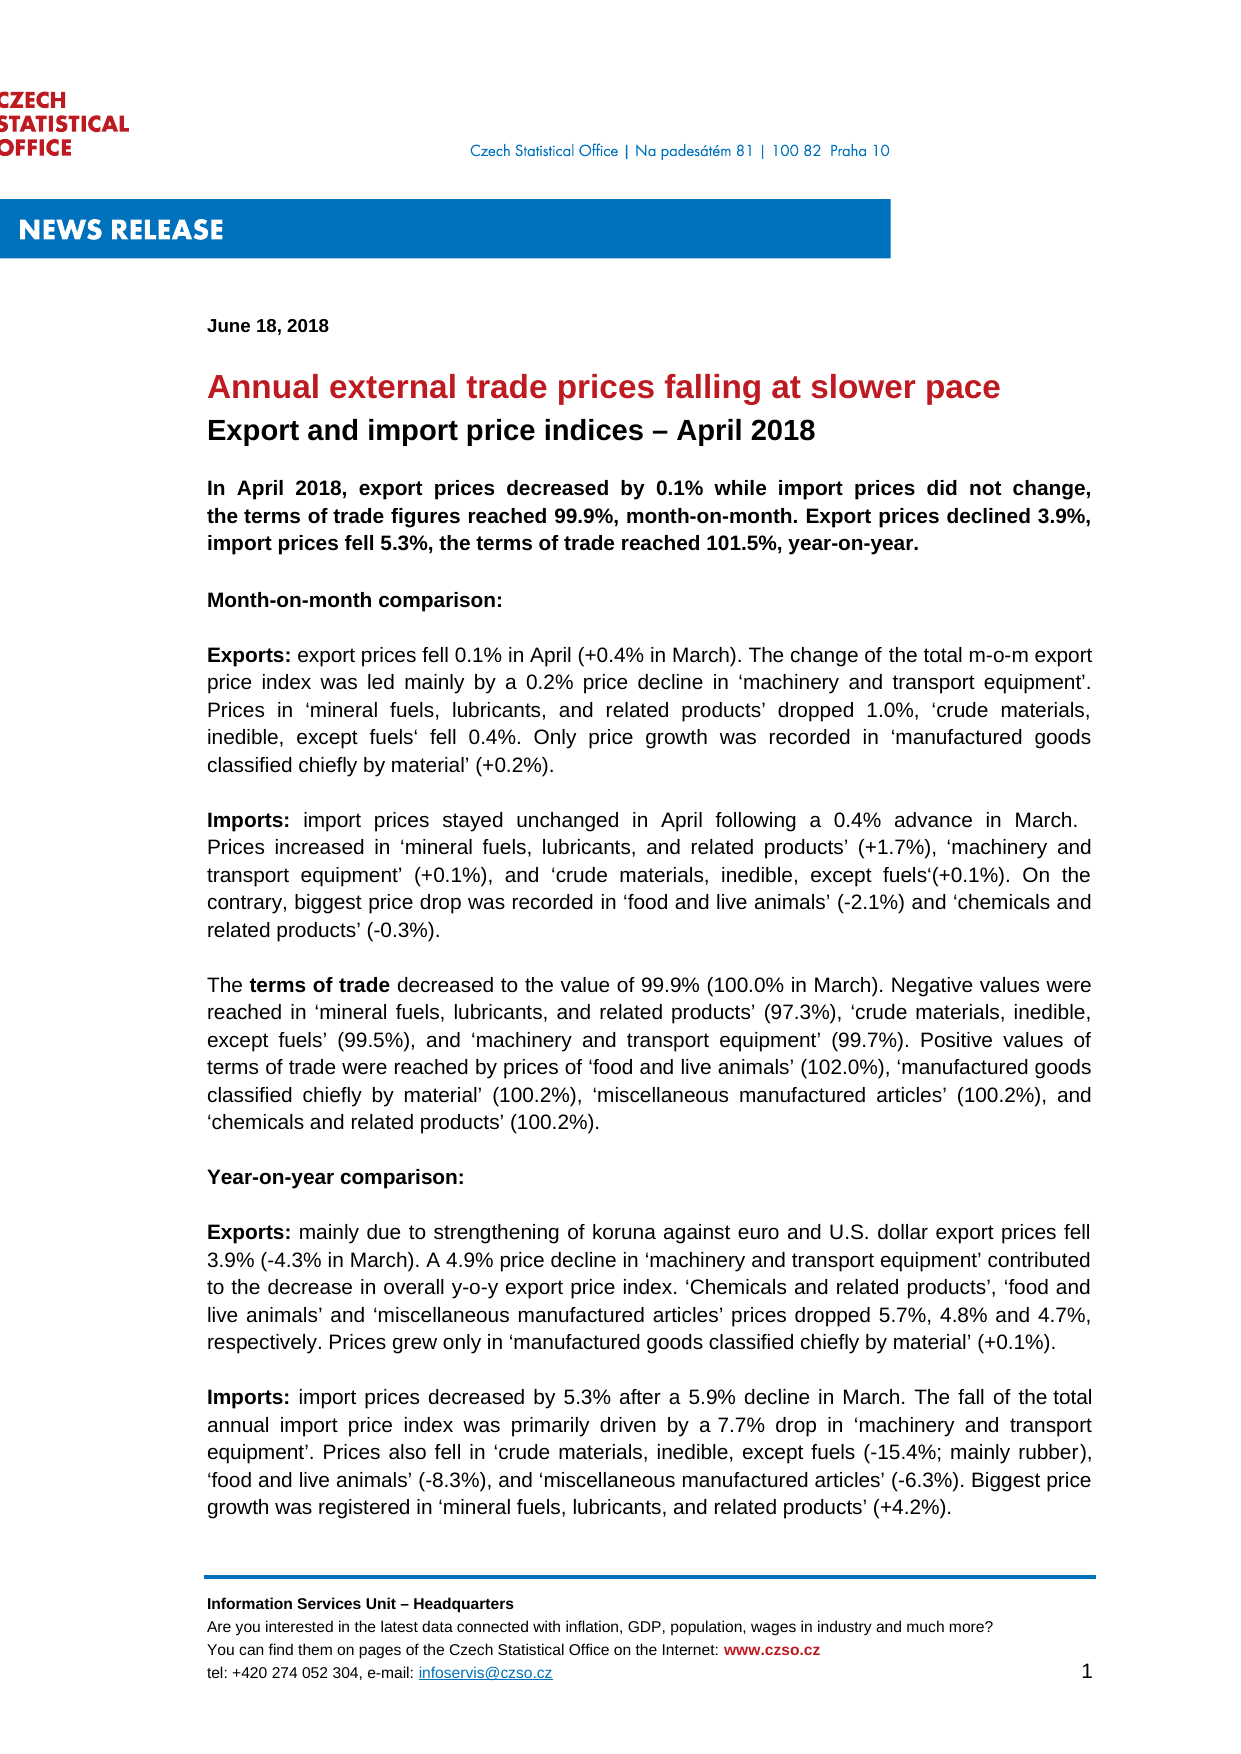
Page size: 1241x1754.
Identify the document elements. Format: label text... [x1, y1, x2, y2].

text Exports: mainly due to strengthening of koruna against euro and U.S. dollar export prices fell 3.9% (-4.3% in March). A 4.9% price decline in ‘machinery and transport equipment’ contributed to the decrease in overall y-o-y export price index. ‘Chemicals and related products’, ‘food and live animals’ and ‘miscellaneous manufactured articles’ prices dropped 5.7%, 4.8% and 4.7%, respectively. Prices grew only in ‘manufactured goods classified chiefly by material’ (+0.1%). [207, 1220, 1092, 1354]
text Export and import price indices – April 2018 [207, 413, 1092, 447]
text The terms of trade decreased to the value of 99.9% (100.0% in March). Negative values were reached in ‘mineral fuels, lubricants, and related products’ (97.3%), ‘crude materials, inedible, except fuels’ (99.5%), and ‘machinery and transport equipment’ (99.7%). Positive values of terms of trade were reached by prices of ‘food and live animals’ (102.0%), ‘manufactured goods classified chiefly by material’ (100.2%), ‘miscellaneous manufactured articles’ (100.2%), and ‘chemicals and related products’ (100.2%). [207, 973, 1092, 1134]
text In April 2018, export prices decreased by 0.1% while import prices did not change, the terms of trade figures reached 99.9%, month-on-month. Export prices declined 3.9%, import prices fell 5.3%, the terms of trade reached 101.5%, year-on-year. [207, 476, 1092, 555]
text Imports: import prices decreased by 5.3% after a 5.9% decline in March. The fall of the total annual import price index was primarily driven by a 7.7% drop in ‘machinery and transport equipment’. Prices also fell in ‘crude materials, inedible, except fuels (-15.4%; mainly rubber), ‘food and live animals’ (-8.3%), and ‘miscellaneous manufactured articles’ (-6.3%). Biggest price growth was registered in ‘mineral fuels, lubricants, and related products’ (+4.2%). [207, 1385, 1092, 1519]
subtitle Year-on-year comparison: [207, 1165, 1092, 1189]
title Annual external trade prices falling at slower pace [207, 367, 1092, 406]
text Imports: import prices stayed unchanged in April following a 0.4% advance in March. Prices increased in ‘mineral fuels, lubricants, and related products’ (+1.7%), ‘machinery and transport equipment’ (+0.1%), and ‘crude materials, inedible, except fuels‘(+0.1%). On the contrary, biggest price drop was recorded in ‘food and live animals’ (-2.1%) and ‘chemicals and related products’ (-0.3%). [207, 808, 1092, 942]
text Exports: export prices fell 0.1% in April (+0.4% in March). The change of the total m-o-m export price index was led mainly by a 0.2% price decline in ‘machinery and transport equipment’. Prices in ‘mineral fuels, lubricants, and related products’ dropped 1.0%, ‘crude materials, inedible, except fuels‘ fell 0.4%. Only price growth was recorded in ‘manufactured goods classified chiefly by material’ (+0.2%). [207, 643, 1092, 777]
subtitle Month-on-month comparison: [207, 588, 1092, 612]
text June 18, 2018 [207, 307, 1092, 338]
